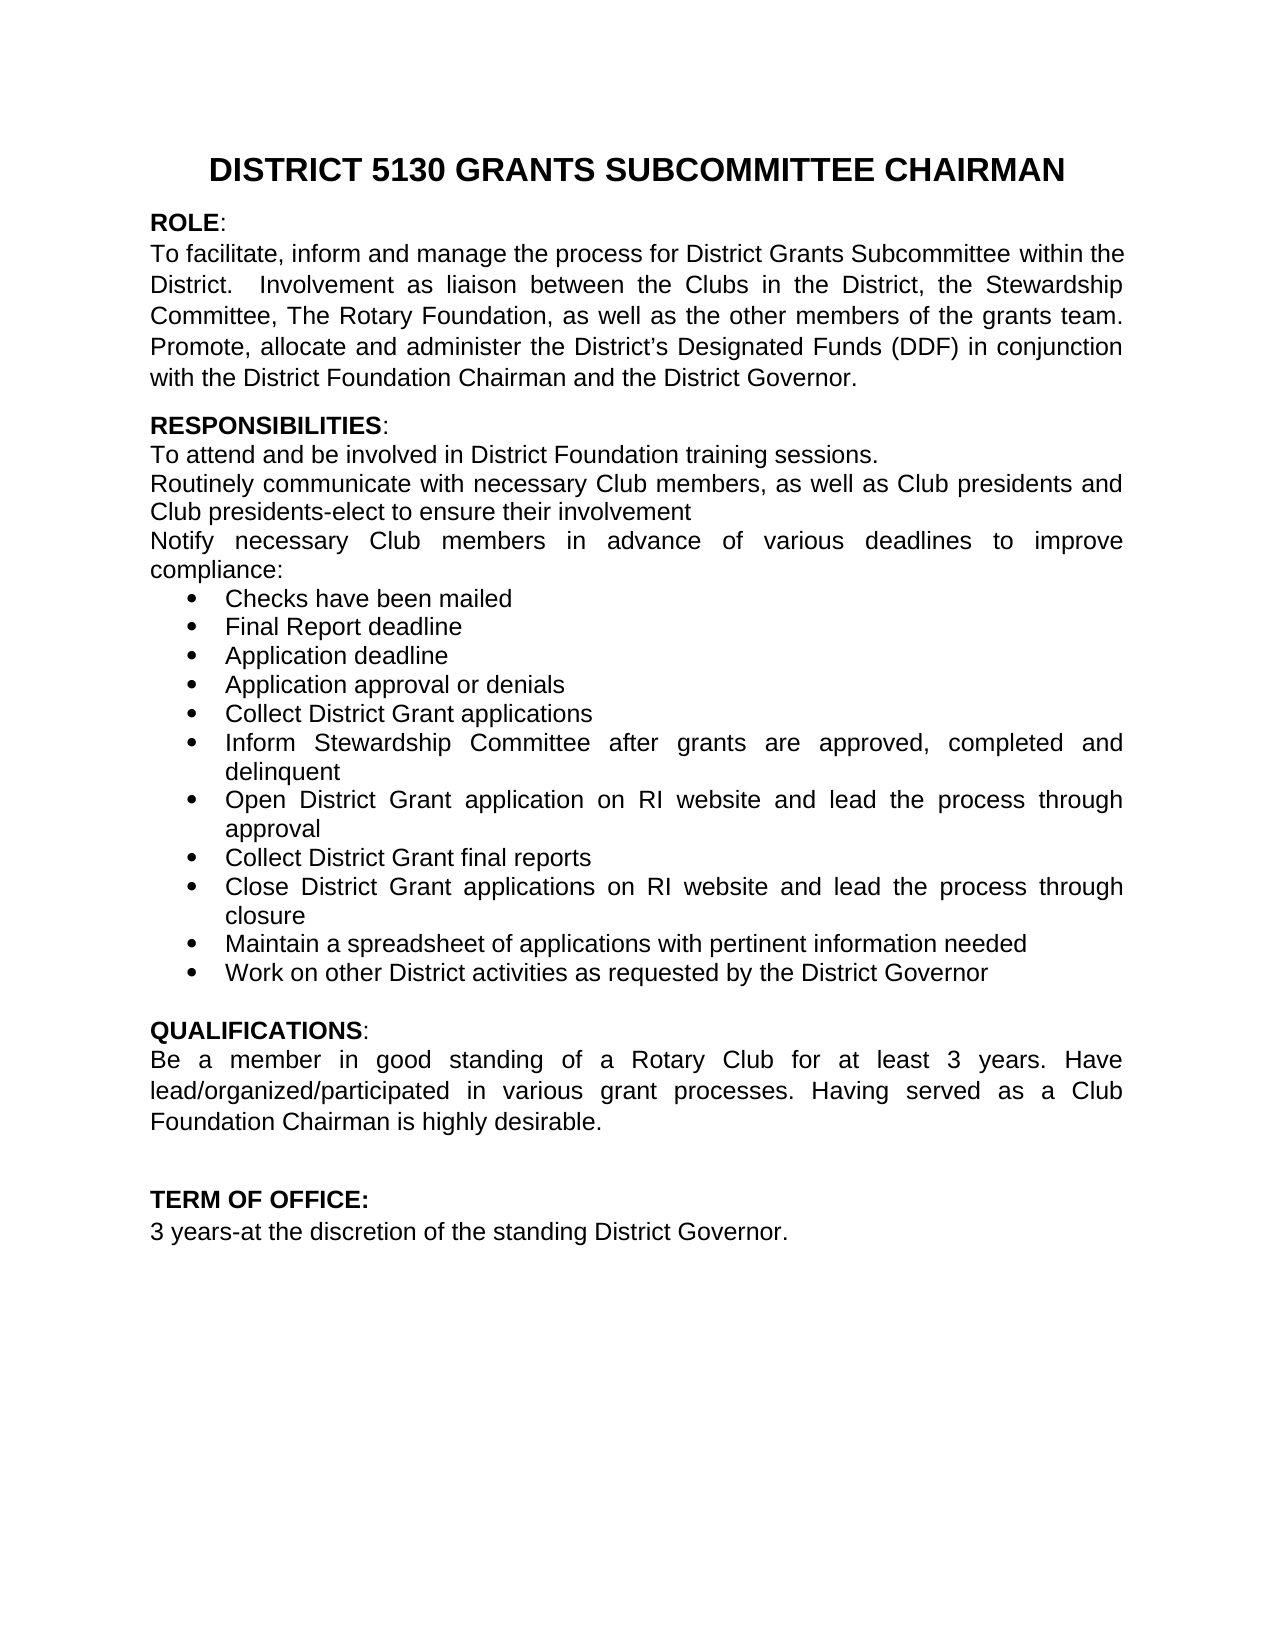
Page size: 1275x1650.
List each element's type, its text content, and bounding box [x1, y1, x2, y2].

text TERM OF OFFICE: 3 years-­at the discretion of the standing District Governor. [150, 1154, 1125, 1245]
list Application deadline [187, 641, 1125, 670]
list Collect District Grant applications [187, 699, 1125, 728]
text To attend and be involved in District Foundation training sessions. [150, 440, 1125, 468]
list Checks have been mailed [187, 583, 1125, 612]
list Inform Stewardship Committee after grants are approved, completed and delinquent [187, 728, 1125, 785]
list Work on other District activities as requested by the District Governor [187, 958, 1125, 987]
text Notify necessary Club members in advance of various deadlines to improve compliance: [150, 526, 1125, 583]
text ROLE: To facilitate, inform and manage the process for District Grants Subcommittee within the District. Involvement as liaison between the Clubs in the District, the Stewardship Committee, The Rotary Foundation, as well as the other members of the grants team. Promote, allocate and administer the District’s Designated Funds (DDF) in conjunction with the District Foundation Chairman and the District Governor. [150, 208, 1125, 392]
text RESPONSIBILITIES: [150, 411, 1125, 440]
text QUALIFICATIONS: [150, 1016, 1125, 1045]
text DISTRICT 5130 GRANTS SUBCOMMITTEE CHAIRMAN [150, 150, 1125, 188]
list Application approval or denials [187, 670, 1125, 699]
list Final Report deadline [187, 612, 1125, 641]
list Maintain a spreadsheet of applications with pertinent information needed [187, 929, 1125, 958]
list Open District Grant application on RI website and lead the process through approval [187, 785, 1125, 843]
list Close District Grant applications on RI website and lead the process through closure [187, 872, 1125, 929]
list Collect District Grant final reports [187, 843, 1125, 872]
text Be a member in good standing of a Rotary Club for at least 3 years. Have lead/organized/participated in various grant processes. Having served as a Club Foundation Chairman is highly desirable. [150, 1045, 1125, 1136]
text Routinely communicate with necessary Club members, as well as Club presidents and Club presidents-elect to ensure their involvement [150, 468, 1125, 526]
